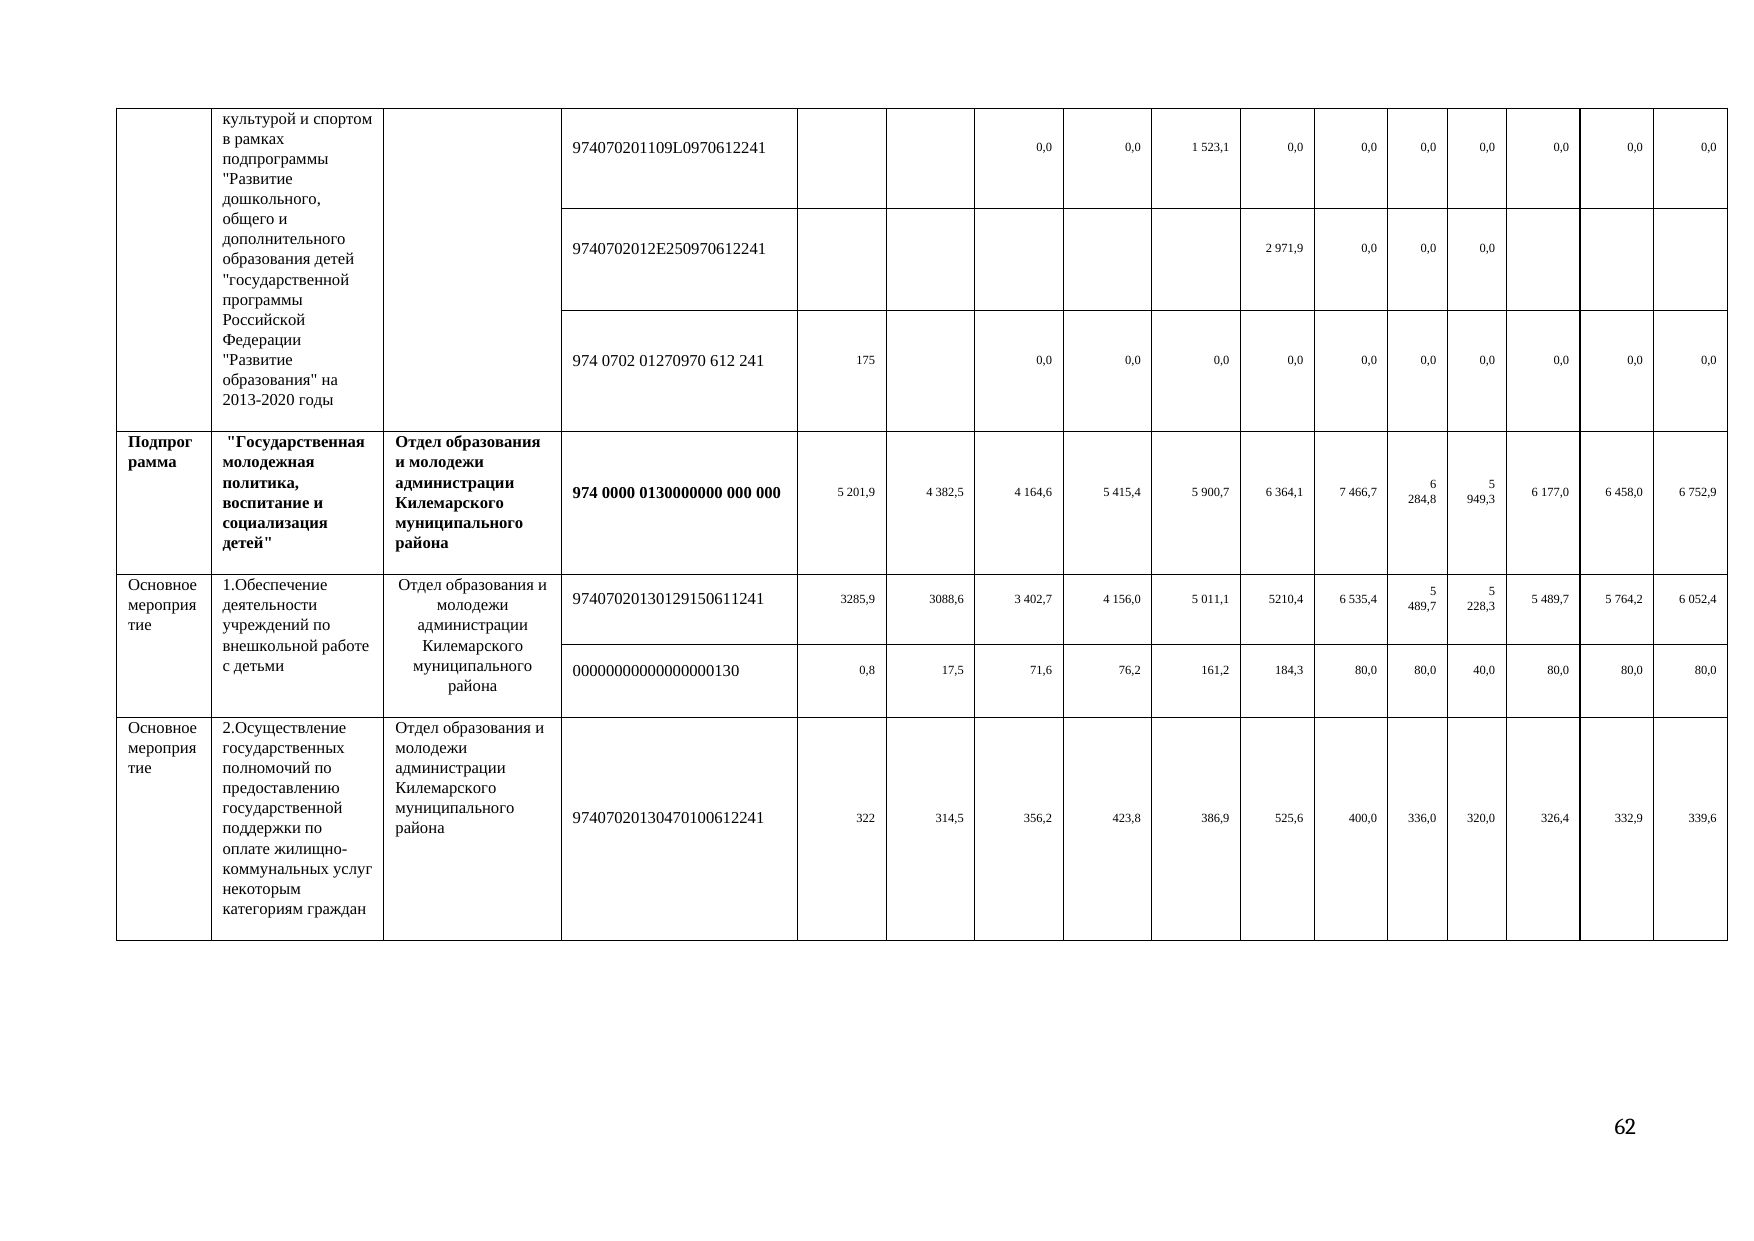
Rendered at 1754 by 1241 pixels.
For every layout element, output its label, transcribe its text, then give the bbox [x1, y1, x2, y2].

table_cell 5 228,3 [1448, 575, 1506, 644]
table_cell 97407020130470100612241 [562, 718, 797, 940]
table_cell 0,0 [975, 109, 1063, 208]
table_cell [887, 109, 974, 208]
table_cell 314,5 [887, 718, 974, 940]
table_cell 80,0 [1581, 645, 1653, 717]
table_cell 3 402,7 [975, 575, 1063, 644]
table_cell Отдел образования и молодежи администрации Килемарского муниципального района [384, 432, 561, 574]
table_cell [1654, 209, 1727, 310]
table_cell "Государственная молодежная политика, воспитание и социализация детей" [212, 432, 383, 574]
table_cell [798, 109, 886, 208]
table_cell 71,6 [975, 645, 1063, 717]
table_cell 320,0 [1448, 718, 1506, 940]
table_cell 974070201109L0970612241 [562, 109, 797, 208]
table_cell 0,0 [1388, 109, 1447, 208]
table_cell 5 415,4 [1064, 432, 1151, 574]
table_cell 80,0 [1507, 645, 1579, 717]
table_cell 0,0 [1581, 311, 1653, 431]
table_cell 5 201,9 [798, 432, 886, 574]
table_cell 6 052,4 [1654, 575, 1727, 644]
table_cell 0,0 [1448, 209, 1506, 310]
table_cell 80,0 [1388, 645, 1447, 717]
table_cell 525,6 [1241, 718, 1314, 940]
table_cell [117, 109, 211, 431]
table_cell 7 466,7 [1315, 432, 1387, 574]
table_cell 80,0 [1654, 645, 1727, 717]
table_cell 161,2 [1152, 645, 1240, 717]
table_cell 332,9 [1581, 718, 1653, 940]
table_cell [384, 109, 561, 431]
table_cell 175 [798, 311, 886, 431]
table_cell 6 752,9 [1654, 432, 1727, 574]
table_cell 400,0 [1315, 718, 1387, 940]
table_cell 0,0 [1507, 311, 1579, 431]
table_cell Отдел образования и молодежи администрации Килемарского муниципального района [384, 575, 561, 717]
table_cell 0,0 [1581, 109, 1653, 208]
table_cell 3088,6 [887, 575, 974, 644]
table_cell 386,9 [1152, 718, 1240, 940]
table_cell 0,0 [1064, 109, 1151, 208]
table_cell 5 949,3 [1448, 432, 1506, 574]
table_cell [1507, 209, 1579, 310]
table_cell 9740702012Е250970612241 [562, 209, 797, 310]
table_cell 0,0 [1448, 109, 1506, 208]
table_cell 5210,4 [1241, 575, 1314, 644]
table_cell [1064, 209, 1151, 310]
table_cell 336,0 [1388, 718, 1447, 940]
table_cell 80,0 [1315, 645, 1387, 717]
table_cell 76,2 [1064, 645, 1151, 717]
table_cell 0,0 [1388, 311, 1447, 431]
table_cell 1.Обеспечение деятельности учреждений по внешкольной работе с детьми [212, 575, 383, 717]
table_cell 0,0 [1152, 311, 1240, 431]
table_cell 356,2 [975, 718, 1063, 940]
table_cell 0,8 [798, 645, 886, 717]
table_cell [1152, 209, 1240, 310]
table_cell 0,0 [1064, 311, 1151, 431]
table_cell 17,5 [887, 645, 974, 717]
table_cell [212, 109, 383, 431]
table_cell 6 177,0 [1507, 432, 1579, 574]
table_cell 6 364,1 [1241, 432, 1314, 574]
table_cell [384, 718, 561, 940]
table_cell 0,0 [1315, 311, 1387, 431]
table_cell [887, 209, 974, 310]
table_cell 5 489,7 [1388, 575, 1447, 644]
table_cell 326,4 [1507, 718, 1579, 940]
table_cell Подпрограмма [117, 432, 211, 574]
table_cell 6 284,8 [1388, 432, 1447, 574]
table_cell 0,0 [1315, 209, 1387, 310]
table_cell 0,0 [1315, 109, 1387, 208]
table_cell 0,0 [1507, 109, 1579, 208]
table_cell 97407020130129150611241 [562, 575, 797, 644]
table_cell 6 535,4 [1315, 575, 1387, 644]
table_cell 1 523,1 [1152, 109, 1240, 208]
table_cell 0,0 [1448, 311, 1506, 431]
table_cell 0,0 [975, 311, 1063, 431]
table_cell 5 900,7 [1152, 432, 1240, 574]
table_cell 0,0 [1241, 109, 1314, 208]
table_cell 423,8 [1064, 718, 1151, 940]
table_cell [1581, 209, 1653, 310]
table_cell 40,0 [1448, 645, 1506, 717]
table_cell 2 971,9 [1241, 209, 1314, 310]
table_cell 2.Осуществление государственных полномочий по предоставлению государственной поддержки по оплате жилищно-коммунальных услуг некоторым категориям граждан [212, 718, 383, 940]
table_cell 0,0 [1241, 311, 1314, 431]
table_cell 0,0 [1654, 311, 1727, 431]
table_cell [798, 209, 886, 310]
table_cell 184,3 [1241, 645, 1314, 717]
table_cell 5 011,1 [1152, 575, 1240, 644]
table_cell 339,6 [1654, 718, 1727, 940]
table_cell 3285,9 [798, 575, 886, 644]
table_cell 00000000000000000130 [562, 645, 797, 717]
table_cell 974 0702 01270970 612 241 [562, 311, 797, 431]
table_cell Основное мероприятие [117, 575, 211, 717]
table_cell 4 382,5 [887, 432, 974, 574]
table_cell 6 458,0 [1581, 432, 1653, 574]
table_cell 322 [798, 718, 886, 940]
table_cell [887, 311, 974, 431]
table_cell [117, 718, 211, 940]
table_cell 974 0000 0130000000 000 000 [562, 432, 797, 574]
table_cell [975, 209, 1063, 310]
table_cell 4 164,6 [975, 432, 1063, 574]
table_cell 0,0 [1654, 109, 1727, 208]
table_cell 4 156,0 [1064, 575, 1151, 644]
table_cell 0,0 [1388, 209, 1447, 310]
table_cell 5 764,2 [1581, 575, 1653, 644]
table_cell 5 489,7 [1507, 575, 1579, 644]
